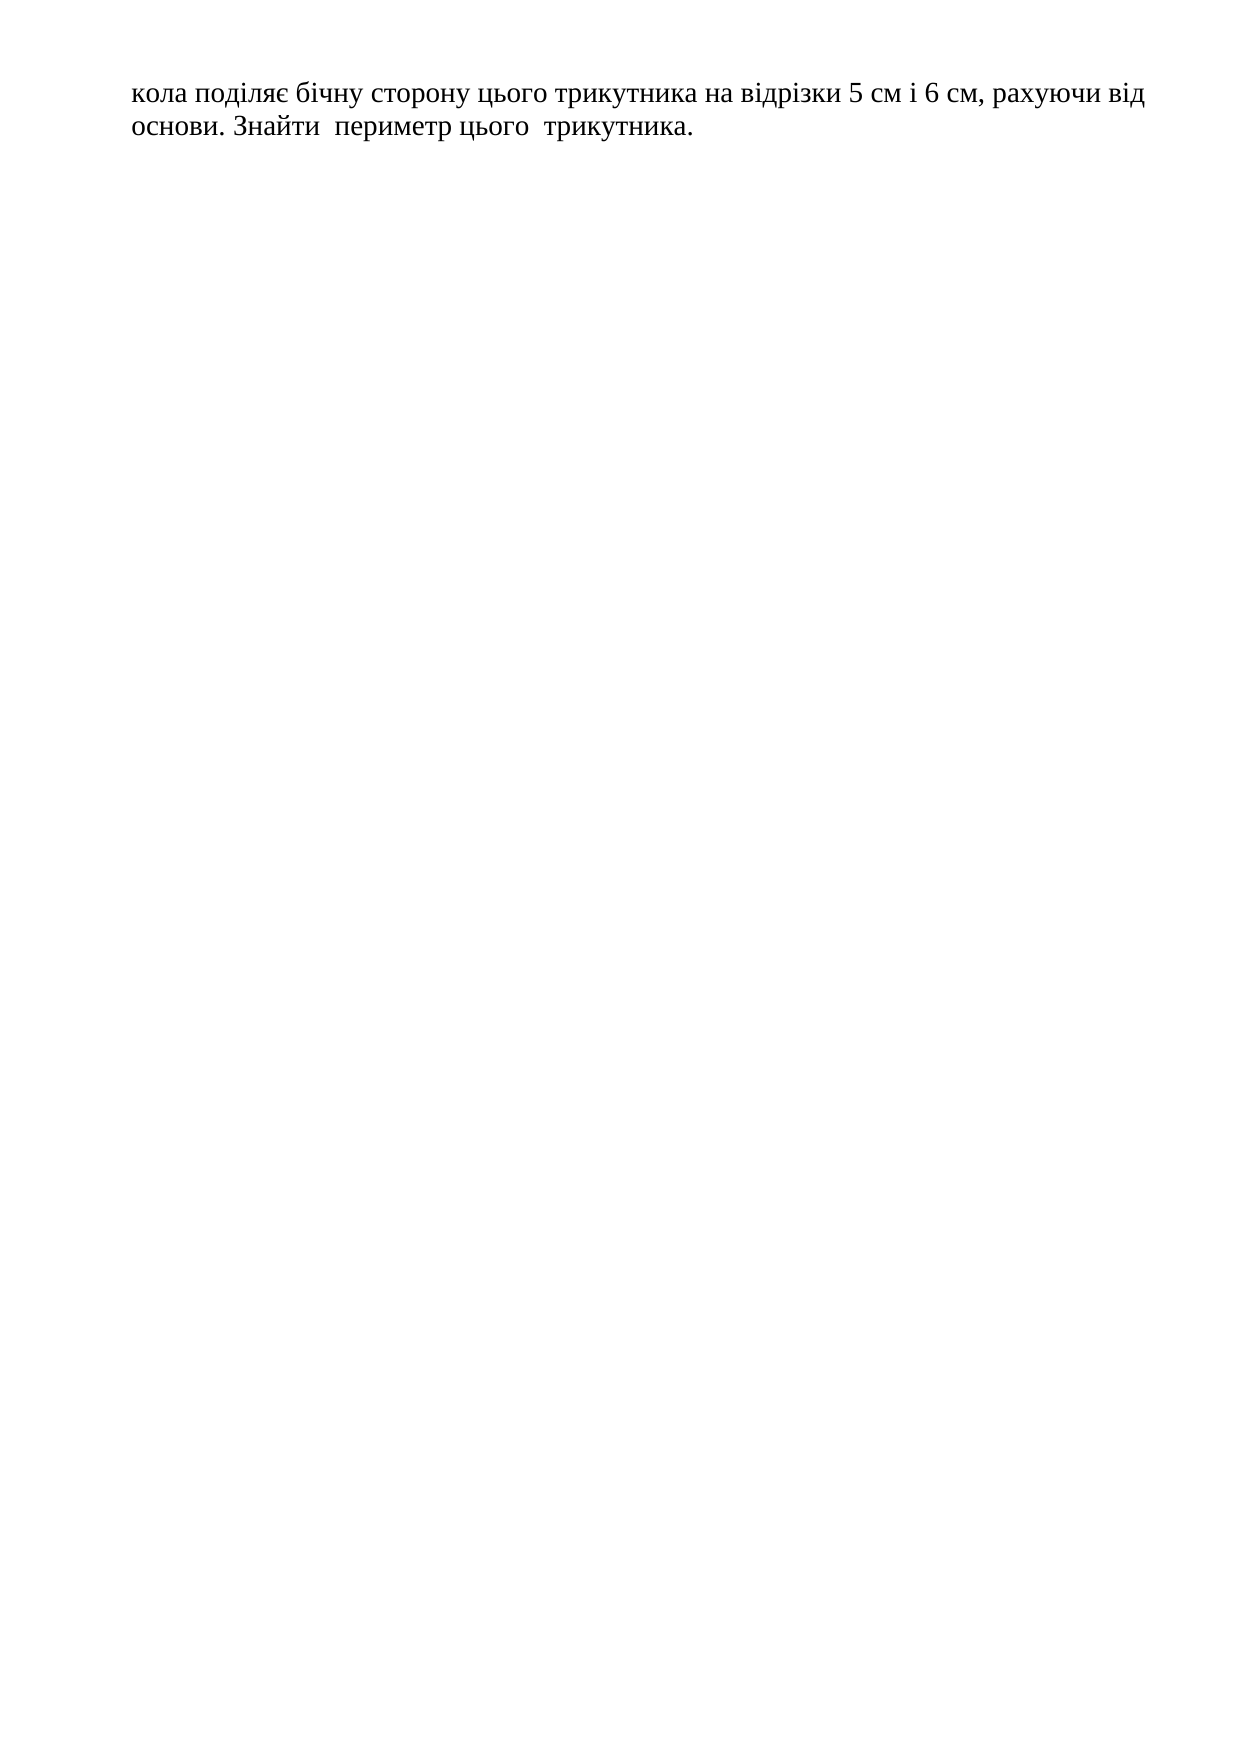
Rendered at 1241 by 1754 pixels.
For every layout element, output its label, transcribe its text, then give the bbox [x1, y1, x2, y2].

text кола поділяє бічну сторону цього трикутника на відрізки 5 см і 6 см, рахуючи від основи. Знайти периметр цього трикутника. [131, 75, 1181, 142]
